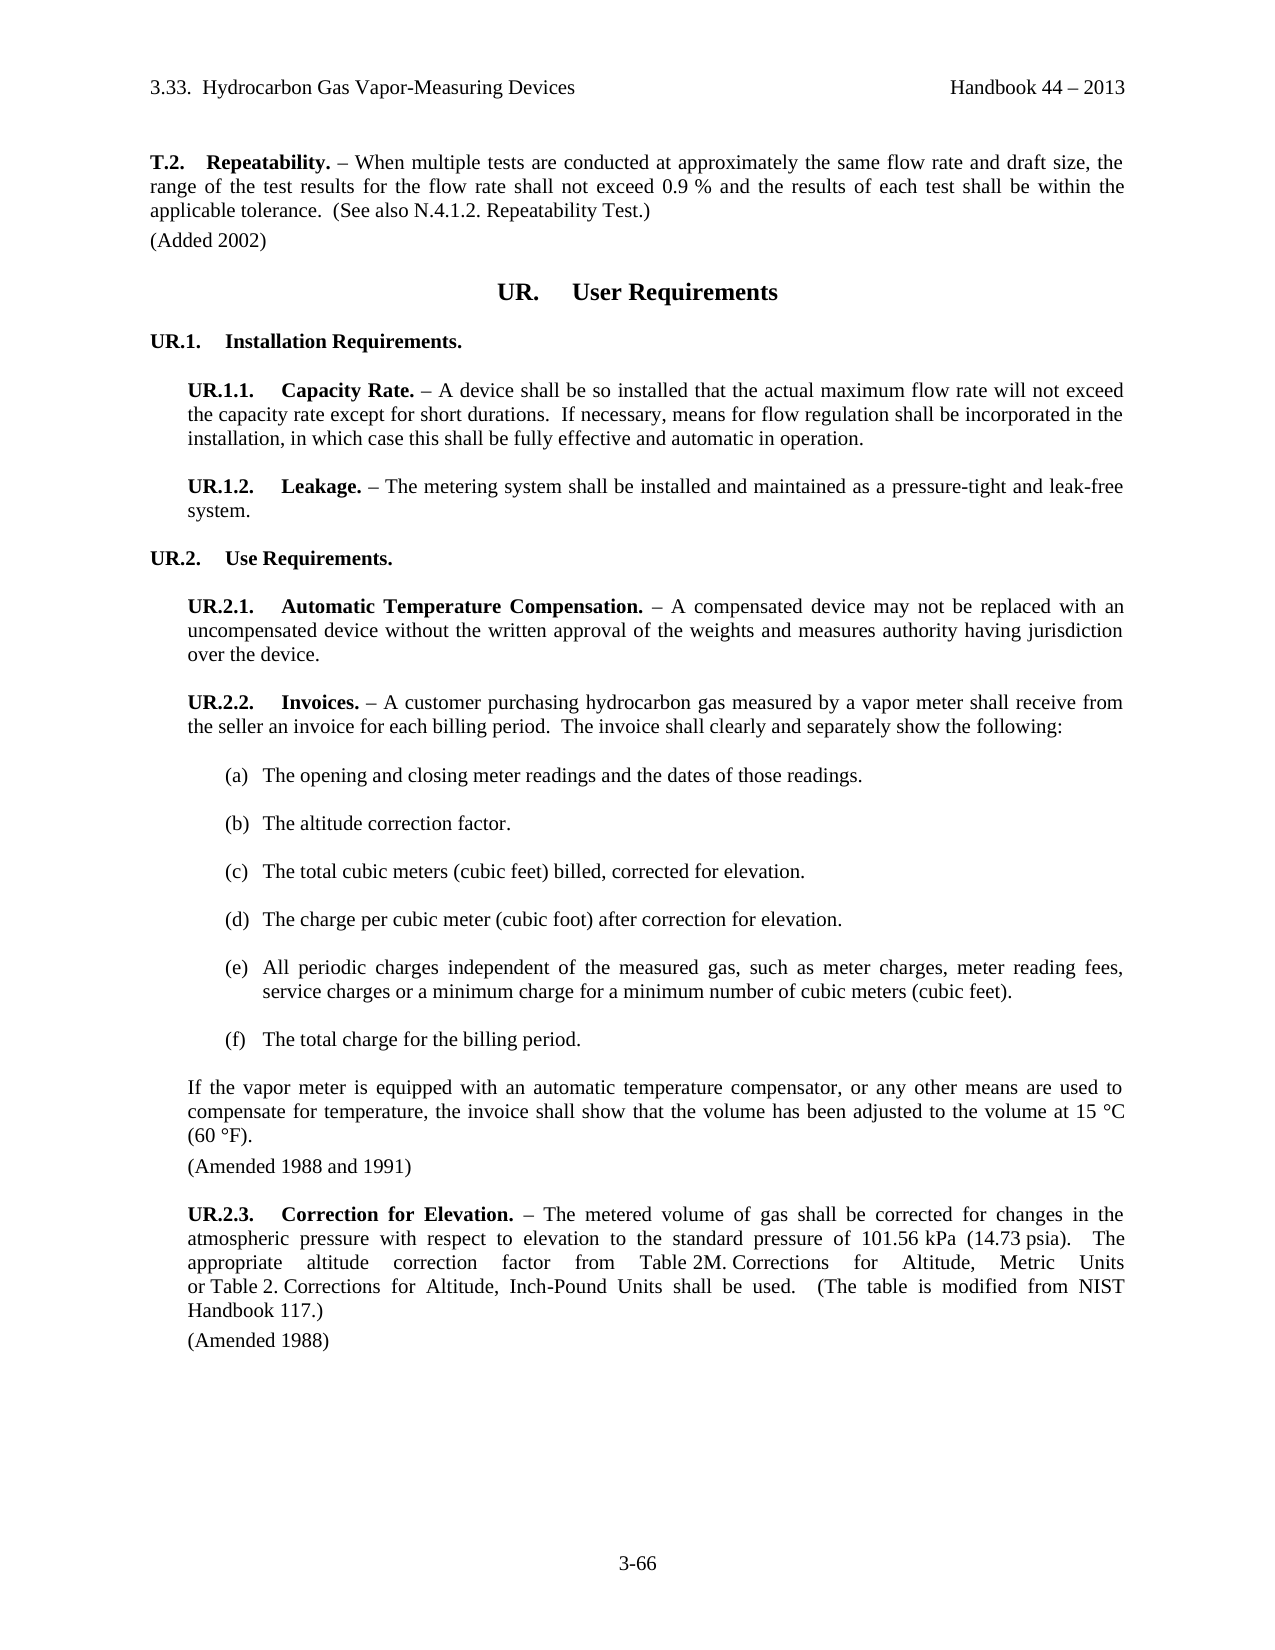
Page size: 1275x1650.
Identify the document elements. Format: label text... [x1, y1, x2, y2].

text (a) The opening and closing meter readings and the dates of those readings. [225, 762, 1125, 787]
subtitle UR. User Requirements [150, 277, 1125, 305]
text (e) All periodic charges independent of the measured gas, such as meter charges, meter reading fees, service charges or a minimum charge for a minimum number of cubic meters (cubic feet). [225, 955, 1125, 1003]
subtitle UR.1. Installation Requirements. [150, 329, 1125, 353]
text (f) The total charge for the billing period. [225, 1027, 1125, 1051]
text (b) The altitude correction factor. [225, 811, 1125, 835]
text (d) The charge per cubic meter (cubic foot) after correction for elevation. [225, 907, 1125, 931]
text (Amended 1988) [187, 1328, 1125, 1352]
text If the vapor meter is equipped with an automatic temperature compensator, or any other means are used to compensate for temperature, the invoice shall show that the volume has been adjusted to the volume at 15 °C (60 °F). [187, 1075, 1125, 1147]
text UR.1.1. Capacity Rate. – A device shall be so installed that the actual maximum flow rate will not exceed the capacity rate except for short durations. If necessary, means for flow regulation shall be incorporated in the installation, in which case this shall be fully effective and automatic in operation. [187, 377, 1125, 450]
text T.2. Repeatability. – When multiple tests are conducted at approximately the same flow rate and draft size, the range of the test results for the flow rate shall not exceed 0.9 % and the results of each test shall be within the applicable tolerance. (See also N.4.1.2. Repeatability Test.) [150, 150, 1125, 222]
text (Added 2002) [150, 228, 1125, 252]
text UR.2.2. Invoices. – A customer purchasing hydrocarbon gas measured by a vapor meter shall receive from the seller an invoice for each billing period. The invoice shall clearly and separately show the following: [187, 690, 1125, 738]
subtitle UR.2. Use Requirements. [150, 546, 1125, 570]
text (Amended 1988 and 1991) [187, 1154, 1125, 1178]
text UR.2.3. Correction for Elevation. – The metered volume of gas shall be corrected for changes in the atmospheric pressure with respect to elevation to the standard pressure of 101.56 kPa (14.73 psia). The appropriate altitude correction factor from Table 2M. Corrections for Altitude, Metric Units or Table 2. Corrections for Altitude, Inch-Pound Units shall be used. (The table is modified from NIST Handbook 117.) [187, 1202, 1125, 1322]
text (c) The total cubic meters (cubic feet) billed, corrected for elevation. [225, 859, 1125, 883]
text UR.2.1. Automatic Temperature Compensation. – A compensated device may not be replaced with an uncompensated device without the written approval of the weights and measures authority having jurisdiction over the device. [187, 594, 1125, 666]
text UR.1.2. Leakage. – The metering system shall be installed and maintained as a pressure-tight and leak-free system. [187, 474, 1125, 522]
